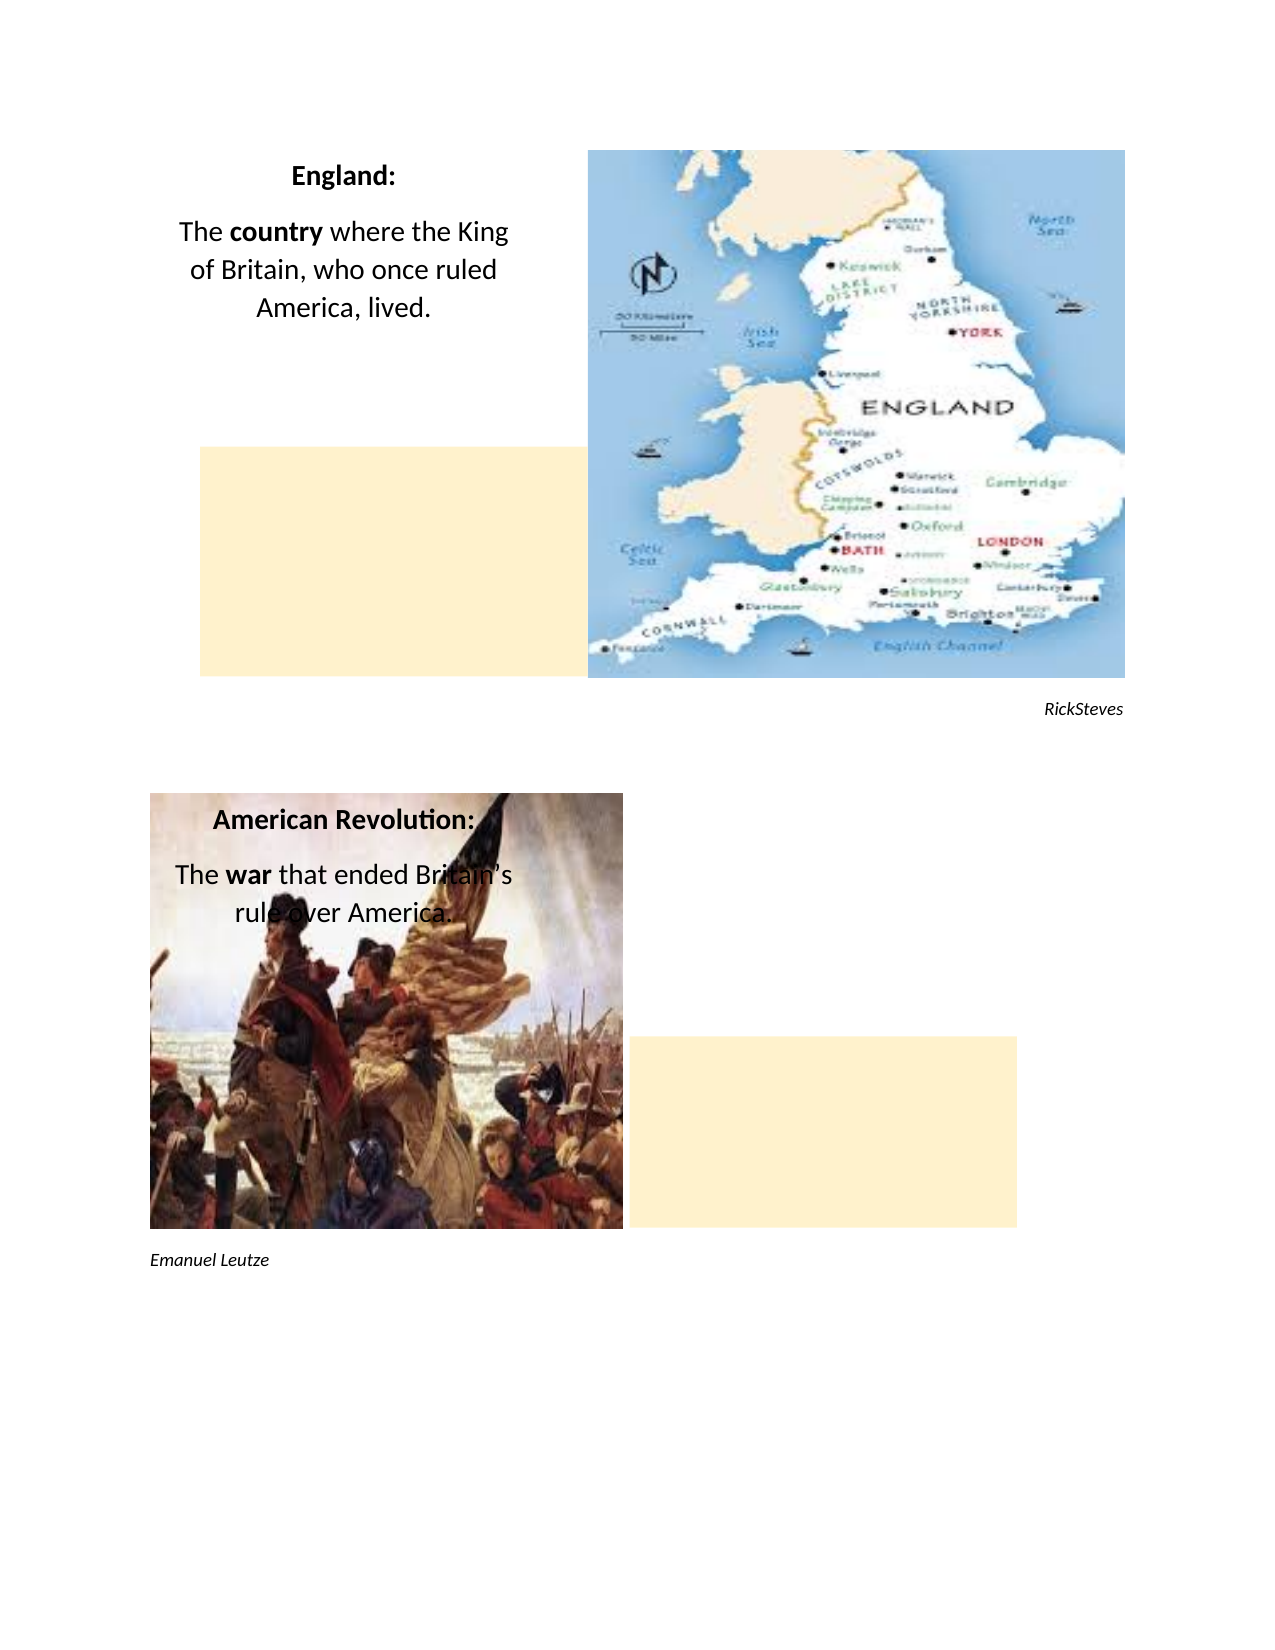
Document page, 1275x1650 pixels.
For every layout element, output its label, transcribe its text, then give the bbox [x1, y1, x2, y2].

picture [587, 150, 1125, 678]
text RickSteves [150, 697, 1125, 720]
text Emanuel Leutze [150, 1248, 1125, 1271]
picture [150, 793, 623, 1229]
